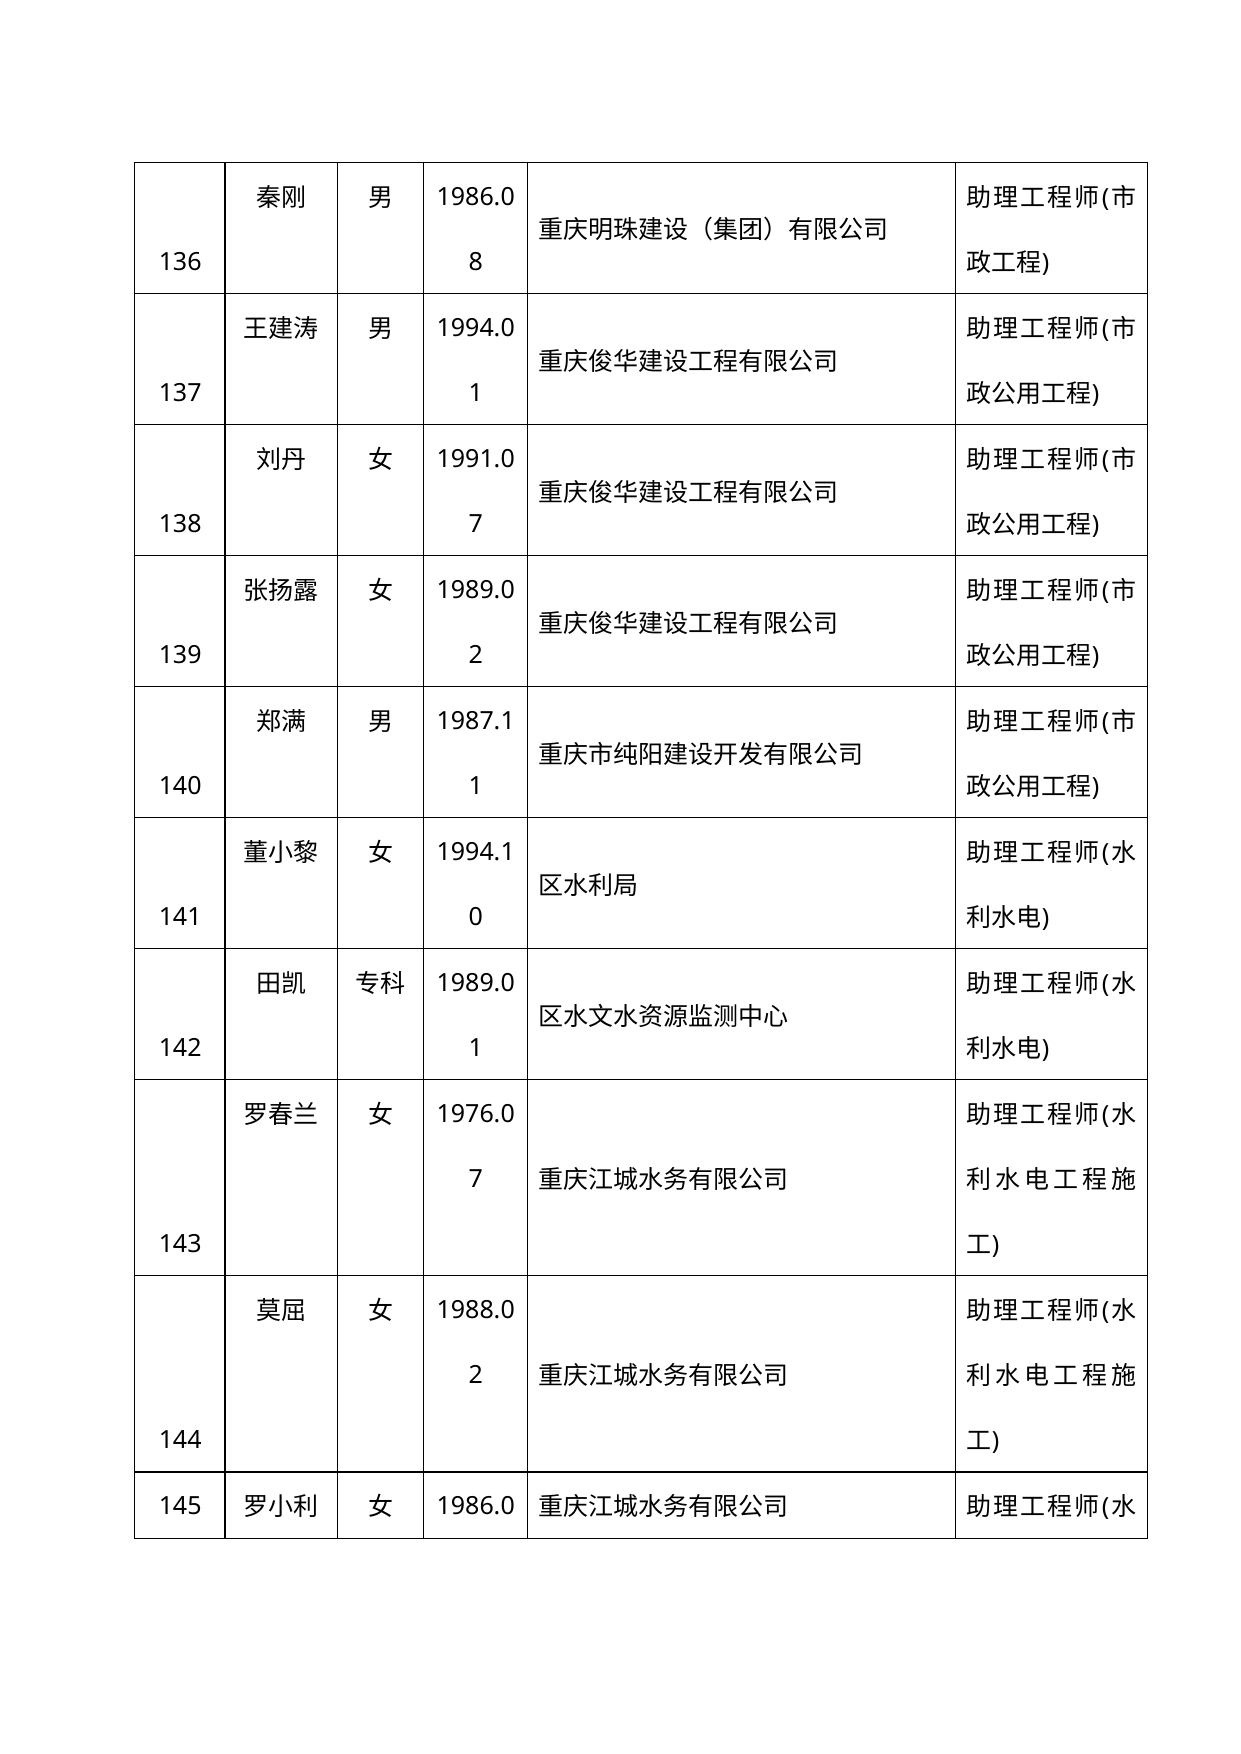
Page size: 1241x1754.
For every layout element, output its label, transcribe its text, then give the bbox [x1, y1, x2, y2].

table_cell 女 [338, 425, 423, 555]
table_cell 秦刚 [226, 163, 337, 293]
table_cell 助理工程师(水利水电) [956, 818, 1147, 948]
table_cell 重庆明珠建设（集团）有限公司 [528, 163, 955, 293]
table_cell 重庆江城水务有限公司 [528, 1276, 955, 1471]
table_cell 王建涛 [226, 294, 337, 424]
table_cell 刘丹 [226, 425, 337, 555]
table_cell 莫屈 [226, 1276, 337, 1471]
table_cell 1994.10 [424, 818, 527, 948]
table_cell 助理工程师(市政工程) [956, 163, 1147, 293]
table_cell 136 [135, 163, 224, 293]
table_cell 138 [135, 425, 224, 555]
table_cell 重庆俊华建设工程有限公司 [528, 425, 955, 555]
table_cell 重庆江城水务有限公司 [528, 1473, 955, 1537]
table_cell 专科 [338, 949, 423, 1079]
table_cell 助理工程师(水利水电工程施工) [956, 1080, 1147, 1275]
table_cell 女 [338, 1080, 423, 1275]
table_cell 男 [338, 687, 423, 817]
table_cell 助理工程师(水利水电) [956, 949, 1147, 1079]
table_cell 1987.11 [424, 687, 527, 817]
table_cell 1989.02 [424, 556, 527, 686]
table_cell 罗小利 [226, 1473, 337, 1537]
table_cell 助理工程师(市政公用工程) [956, 425, 1147, 555]
table_cell 男 [338, 294, 423, 424]
table_cell 141 [135, 818, 224, 948]
table_cell 男 [338, 163, 423, 293]
table_cell 142 [135, 949, 224, 1079]
table_cell 女 [338, 818, 423, 948]
table_cell 助理工程师(市政公用工程) [956, 556, 1147, 686]
table_cell 罗春兰 [226, 1080, 337, 1275]
table_cell 143 [135, 1080, 224, 1275]
table_cell 助理工程师(市政公用工程) [956, 687, 1147, 817]
table_cell 137 [135, 294, 224, 424]
table_cell 1989.01 [424, 949, 527, 1079]
table_cell 郑满 [226, 687, 337, 817]
table_cell 139 [135, 556, 224, 686]
table_cell 1976.07 [424, 1080, 527, 1275]
table_cell 145 [135, 1473, 224, 1537]
table_cell 助理工程师(水利水电工程施工) [956, 1276, 1147, 1471]
table_cell 重庆俊华建设工程有限公司 [528, 294, 955, 424]
table_cell 1988.02 [424, 1276, 527, 1471]
table_cell 助理工程师(水利水电工程施工) [956, 1473, 1147, 1537]
table_cell 田凯 [226, 949, 337, 1079]
table_cell 1994.01 [424, 294, 527, 424]
table_cell 1986.04 [424, 1473, 527, 1537]
table_cell 女 [338, 556, 423, 686]
table_cell 助理工程师(市政公用工程) [956, 294, 1147, 424]
table_cell 区水利局 [528, 818, 955, 948]
table_cell 1991.07 [424, 425, 527, 555]
table_cell 重庆江城水务有限公司 [528, 1080, 955, 1275]
table_cell 140 [135, 687, 224, 817]
table_cell 区水文水资源监测中心 [528, 949, 955, 1079]
table_cell 女 [338, 1276, 423, 1471]
table_cell 144 [135, 1276, 224, 1471]
table_cell 重庆市纯阳建设开发有限公司 [528, 687, 955, 817]
table_cell 董小黎 [226, 818, 337, 948]
table_cell 重庆俊华建设工程有限公司 [528, 556, 955, 686]
table_cell 张扬露 [226, 556, 337, 686]
table_cell 1986.08 [424, 163, 527, 293]
table_cell 女 [338, 1473, 423, 1537]
